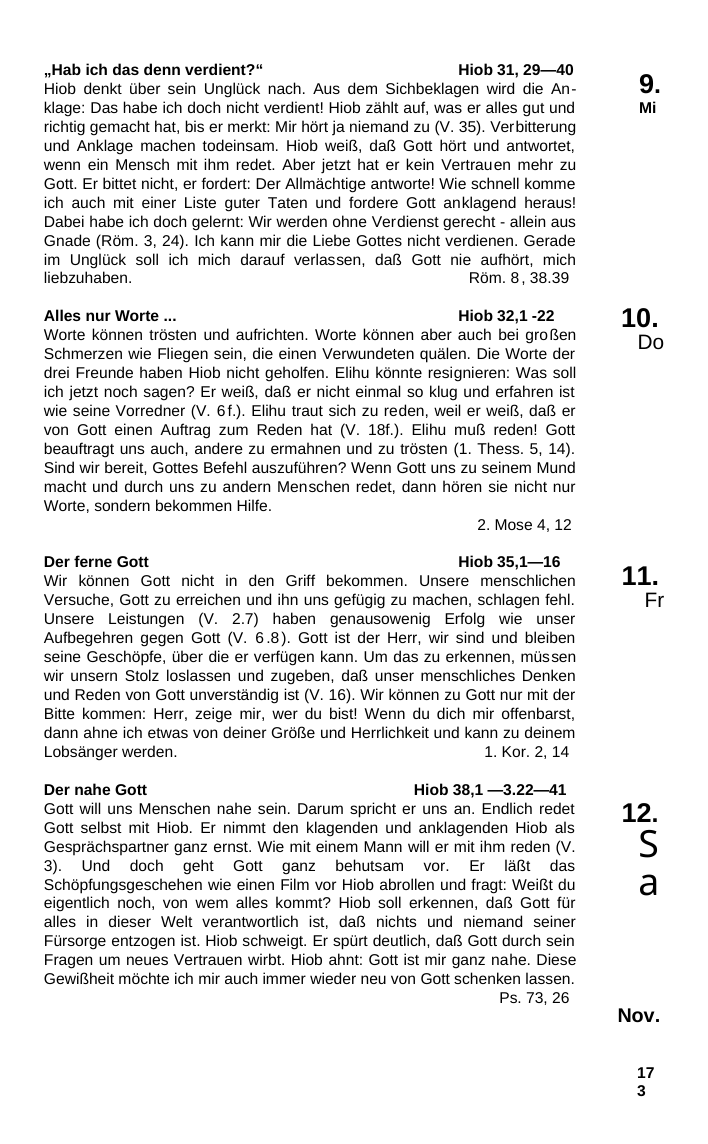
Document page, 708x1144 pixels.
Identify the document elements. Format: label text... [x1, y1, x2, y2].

subtitle Alles nur Worte ... Hiob 32,1 -22 [44, 306, 651, 325]
text Wir können Gott nicht in den Griff bekommen. Unsere menschlichen Versuche, Gott zu erreichen und ihn uns gefügig zu machen, schlagen fehl. Unsere Leistungen (V. 2.7) haben genausowenig Erfolg wie unser Aufbegehren gegen Gott (V. 6.8). Gott ist der Herr, wir sind und bleiben seine Geschöpfe, über die er verfügen kann. Um das zu erkennen, müssen wir unsern Stolz loslassen und zugeben, daß unser menschliches Denken und Reden von Gott unverständig ist (V. 16). Wir können zu Gott nur mit der Bitte kommen: Herr, zeige mir, wer du bist! Wenn du dich mir offenbarst, dann ahne ich etwas von deiner Größe und Herrlichkeit und kann zu deinem Lobsänger werden. 1. Kor. 2, 14 [44, 572, 576, 761]
subtitle Der ferne Gott Hiob 35,1—16 [44, 553, 651, 572]
subtitle „Hab ich das denn verdient?“ Hiob 31, 29—40 [44, 60, 651, 79]
text Gott will uns Menschen nahe sein. Darum spricht er uns an. Endlich redet Gott selbst mit Hiob. Er nimmt den klagenden und anklagenden Hiob als Gesprächspartner ganz ernst. Wie mit einem Mann will er mit ihm reden (V. 3). Und doch geht Gott ganz behutsam vor. Er läßt das Schöpfungsgeschehen wie einen Film vor Hiob abrollen und fragt: Weißt du eigentlich noch, von wem alles kommt? Hiob soll erkennen, daß Gott für alles in dieser Welt verantwortlich ist, daß nichts und niemand seiner Fürsorge entzogen ist. Hiob schweigt. Er spürt deutlich, daß Gott durch sein Fragen um neues Vertrauen wirbt. Hiob ahnt: Gott ist mir ganz nahe. Diese Gewißheit möchte ich mir auch immer wieder neu von Gott schenken lassen. Ps. 73, 26 [44, 799, 576, 1007]
text 2. Mose 4, 12 [477, 515, 651, 534]
text Hiob denkt über sein Unglück nach. Aus dem Sichbeklagen wird die Anklage: Das habe ich doch nicht verdient! Hiob zählt auf, was er alles gut und richtig gemacht hat, bis er merkt: Mir hört ja niemand zu (V. 35). Verbitterung und Anklage machen todeinsam. Hiob weiß, daß Gott hört und antwortet, wenn ein Mensch mit ihm redet. Aber jetzt hat er kein Vertrauen mehr zu Gott. Er bittet nicht, er fordert: Der Allmächtige antworte! Wie schnell komme ich auch mit einer Liste guter Taten und fordere Gott anklagend heraus! Dabei habe ich doch gelernt: Wir werden ohne Verdienst gerecht - allein aus Gnade (Röm. 3, 24). Ich kann mir die Liebe Gottes nicht verdienen. Gerade im Unglück soll ich mich darauf verlassen, daß Gott nie aufhört, mich liebzuhaben. Röm. 8, 38.39 [44, 79, 576, 288]
subtitle Der nahe Gott Hiob 38,1 —3.22—41 [44, 780, 651, 799]
text Worte können trösten und aufrichten. Worte können aber auch bei großen Schmerzen wie Fliegen sein, die einen Verwundeten quälen. Die Worte der drei Freunde haben Hiob nicht geholfen. Elihu könnte resignieren: Was soll ich jetzt noch sagen? Er weiß, daß er nicht einmal so klug und erfahren ist wie seine Vorredner (V. 6f.). Elihu traut sich zu reden, weil er weiß, daß er von Gott einen Auftrag zum Reden hat (V. 18f.). Elihu muß reden! Gott beauftragt uns auch, andere zu ermahnen und zu trösten (1. Thess. 5, 14). Sind wir bereit, Gottes Befehl auszuführen? Wenn Gott uns zu seinem Mund macht und durch uns zu andern Menschen redet, dann hören sie nicht nur Worte, sondern bekommen Hilfe. [44, 325, 576, 515]
